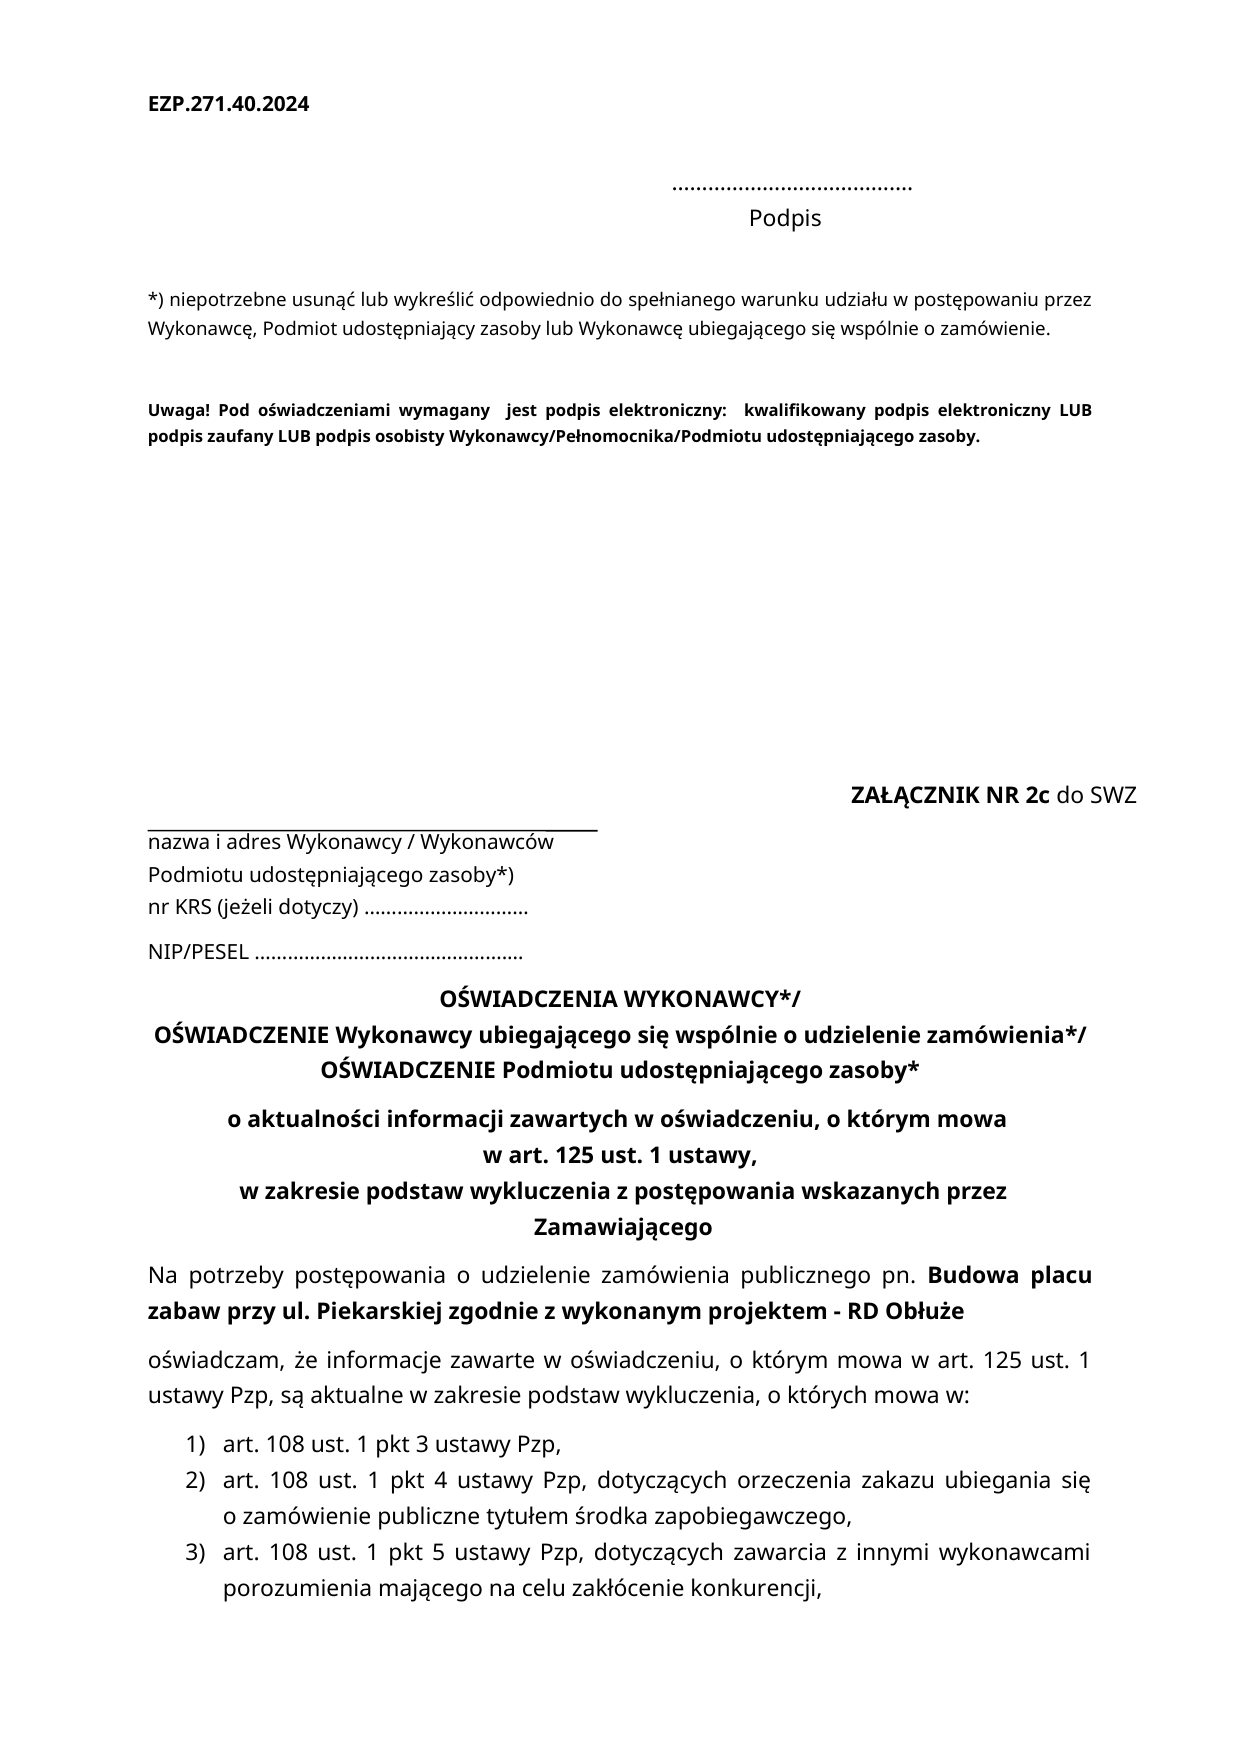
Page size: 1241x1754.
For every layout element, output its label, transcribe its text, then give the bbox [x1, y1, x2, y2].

text Podpis [148, 202, 1092, 233]
text Podmiotu udostępniającego zasoby*) [148, 860, 1092, 888]
text Uwaga! Pod oświadczeniami wymagany jest podpis elektroniczny: kwalifikowany podpis elektroniczny LUB podpis zaufany LUB podpis osobisty Wykonawcy/Pełnomocnika/Podmiotu udostępniającego zasoby. [148, 399, 1092, 448]
text …………………………………. [148, 166, 1092, 197]
list art. 108 ust. 1 pkt 4 ustawy Pzp, dotyczących orzeczenia zakazu ubiegania się o zamówienie publiczne tytułem środka zapobiegawczego, [185, 1464, 1092, 1531]
text ZAŁĄCZNIK NR 2c do SWZ [148, 779, 1137, 810]
list OŚWIADCZENIE Wykonawcy ubiegającego się wspólnie o udzielenie zamówienia*/ [148, 1018, 1092, 1050]
list art. 108 ust. 1 pkt 5 ustawy Pzp, dotyczących zawarcia z innymi wykonawcami porozumienia mającego na celu zakłócenie konkurencji, [185, 1536, 1092, 1603]
text w zakresie podstaw wykluczenia z postępowania wskazanych przez Zamawiającego [154, 1175, 1092, 1242]
text NIP/PESEL ……………………………………….… [148, 937, 1092, 966]
text nazwa i adres Wykonawcy / Wykonawców [148, 827, 1092, 856]
list art. 108 ust. 1 pkt 3 ustawy Pzp, [185, 1428, 1092, 1459]
text o aktualności informacji zawartych w oświadczeniu, o którym mowa w art. 125 ust. 1 ustawy, [148, 1103, 1092, 1170]
text oświadczam, że informacje zawarte w oświadczeniu, o którym mowa w art. 125 ust. 1 ustawy Pzp, są aktualne w zakresie podstaw wykluczenia, o których mowa w: [148, 1343, 1092, 1411]
text nr KRS (jeżeli dotyczy) ………………………… [148, 892, 1092, 921]
list OŚWIADCZENIE Podmiotu udostępniającego zasoby* [148, 1054, 1092, 1086]
text *) niepotrzebne usunąć lub wykreślić odpowiednio do spełnianego warunku udziału w postępowaniu przez Wykonawcę, Podmiot udostępniający zasoby lub Wykonawcę ubiegającego się wspólnie o zamówienie. [148, 286, 1092, 341]
text Na potrzeby postępowania o udzielenie zamówienia publicznego pn. Budowa placu zabaw przy ul. Piekarskiej zgodnie z wykonanym projektem - RD Obłuże [148, 1259, 1092, 1326]
list OŚWIADCZENIA WYKONAWCY*/ [148, 983, 1092, 1014]
